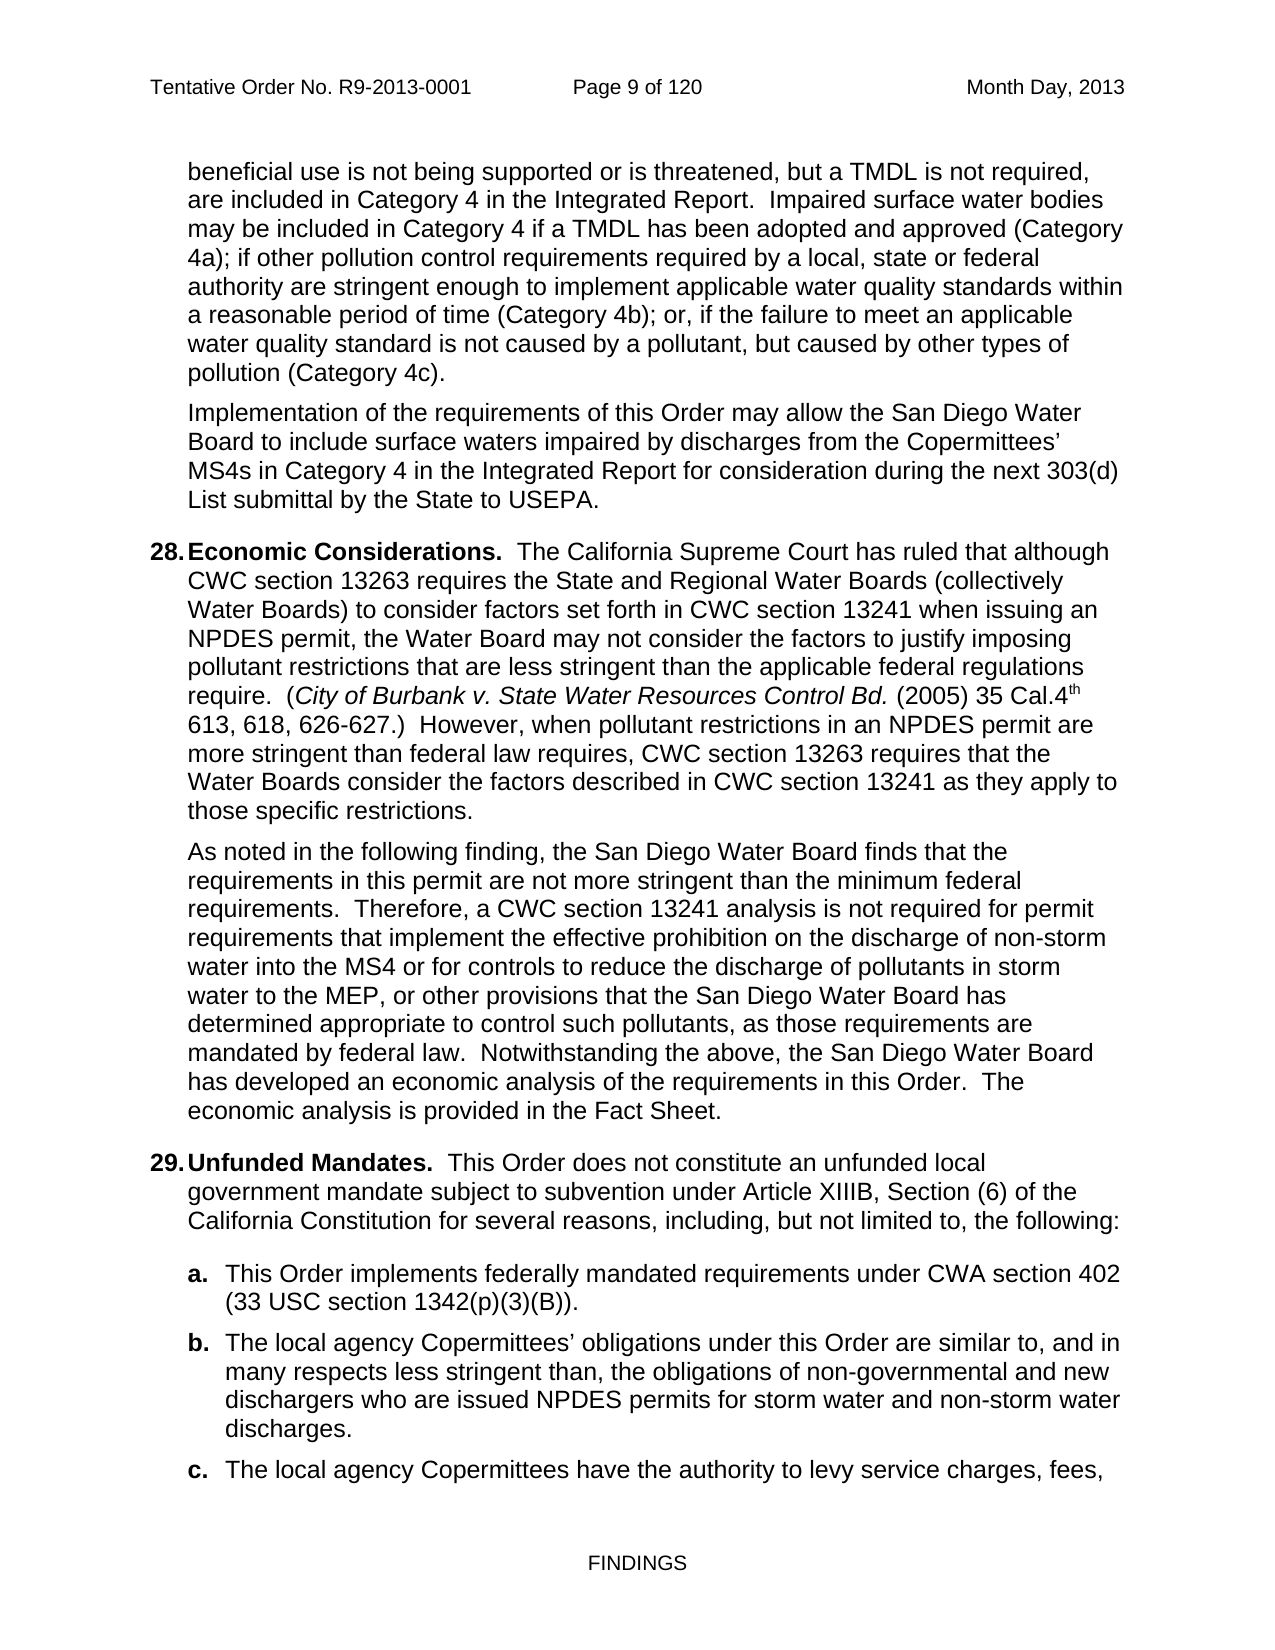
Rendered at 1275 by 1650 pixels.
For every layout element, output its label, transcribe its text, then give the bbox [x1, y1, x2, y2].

list The local agency Copermittees’ obligations under this Order are similar to, and in many respects less stringent than, the obligations of non-governmental and new dischargers who are issued NPDES permits for storm water and non-storm water discharges. [187, 1328, 1125, 1443]
list This Order implements federally mandated requirements under CWA section 402 (33 USC section 1342(p)(3)(B)). [187, 1258, 1125, 1316]
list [187, 1455, 1125, 1484]
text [187, 156, 1125, 386]
list Unfunded Mandates. This Order does not constitute an unfunded local government mandate subject to subvention under Article XIIIB, Section (6) of the California Constitution for several reasons, including, but not limited to, the following: [150, 1148, 1125, 1234]
text Implementation of the requirements of this Order may allow the San Diego Water Board to include surface waters impaired by discharges from the Copermittees’ MS4s in Category 4 in the Integrated Report for consideration during the next 303(d) List submittal by the State to USEPA. [187, 398, 1125, 513]
list Economic Considerations. The California Supreme Court has ruled that although CWC section 13263 requires the State and Regional Water Boards (collectively Water Boards) to consider factors set forth in CWC section 13241 when issuing an NPDES permit, the Water Board may not consider the factors to justify imposing pollutant restrictions that are less stringent than the applicable federal regulations require. (City of Burbank v. State Water Resources Control Bd. (2005) 35 Cal.4th 613, 618, 626-627.) However, when pollutant restrictions in an NPDES permit are more stringent than federal law requires, CWC section 13263 requires that the Water Boards consider the factors described in CWC section 13241 as they apply to those specific restrictions. [150, 537, 1125, 825]
text As noted in the following finding, the San Diego Water Board finds that the requirements in this permit are not more stringent than the minimum federal requirements. Therefore, a CWC section 13241 analysis is not required for permit requirements that implement the effective prohibition on the discharge of non-storm water into the MS4 or for controls to reduce the discharge of pollutants in storm water to the MEP, or other provisions that the San Diego Water Board has determined appropriate to control such pollutants, as those requirements are mandated by federal law. Notwithstanding the above, the San Diego Water Board has developed an economic analysis of the requirements in this Order. The economic analysis is provided in the Fact Sheet. [187, 837, 1125, 1124]
